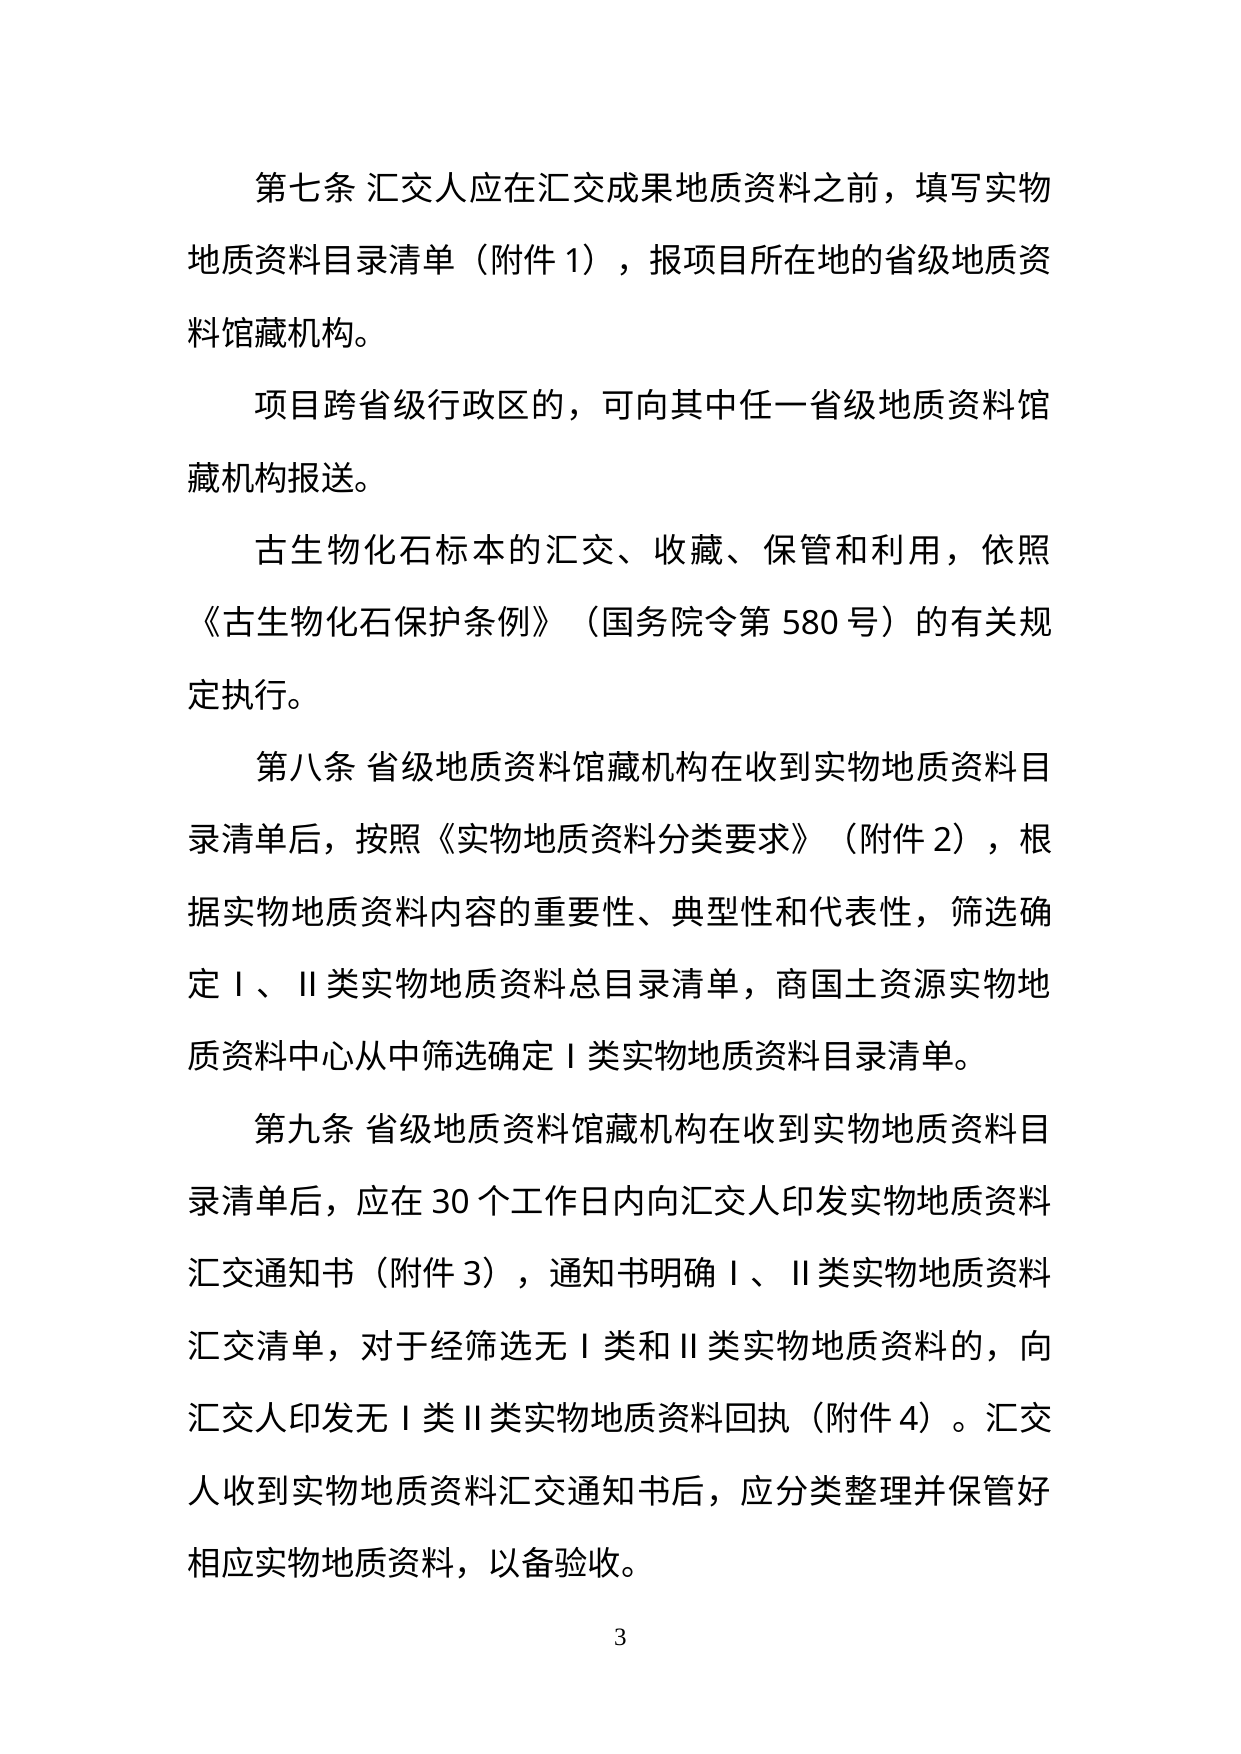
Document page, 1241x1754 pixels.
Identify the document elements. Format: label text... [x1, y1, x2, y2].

text 第九条 省级地质资料馆藏机构在收到实物地质资料目录清单后，应在30个工作日内向汇交人印发实物地质资料汇交通知书（附件3），通知书明确Ⅰ、Ⅱ类实物地质资料汇交清单，对于经筛选无Ⅰ类和Ⅱ类实物地质资料的，向汇交人印发无Ⅰ类Ⅱ类实物地质资料回执（附件4）。汇交人收到实物地质资料汇交通知书后，应分类整理并保管好相应实物地质资料，以备验收。 [187, 1102, 1053, 1585]
text 古生物化石标本的汇交、收藏、保管和利用，依照《古生物化石保护条例》（国务院令第580号）的有关规定执行。 [187, 524, 1053, 717]
text 第七条 汇交人应在汇交成果地质资料之前，填写实物地质资料目录清单（附件1），报项目所在地的省级地质资料馆藏机构。 [187, 162, 1053, 355]
text 项目跨省级行政区的，可向其中任一省级地质资料馆藏机构报送。 [187, 379, 1053, 499]
text 第八条 省级地质资料馆藏机构在收到实物地质资料目录清单后，按照《实物地质资料分类要求》（附件2），根据实物地质资料内容的重要性、典型性和代表性，筛选确定Ⅰ、Ⅱ类实物地质资料总目录清单，商国土资源实物地质资料中心从中筛选确定Ⅰ类实物地质资料目录清单。 [187, 741, 1053, 1078]
